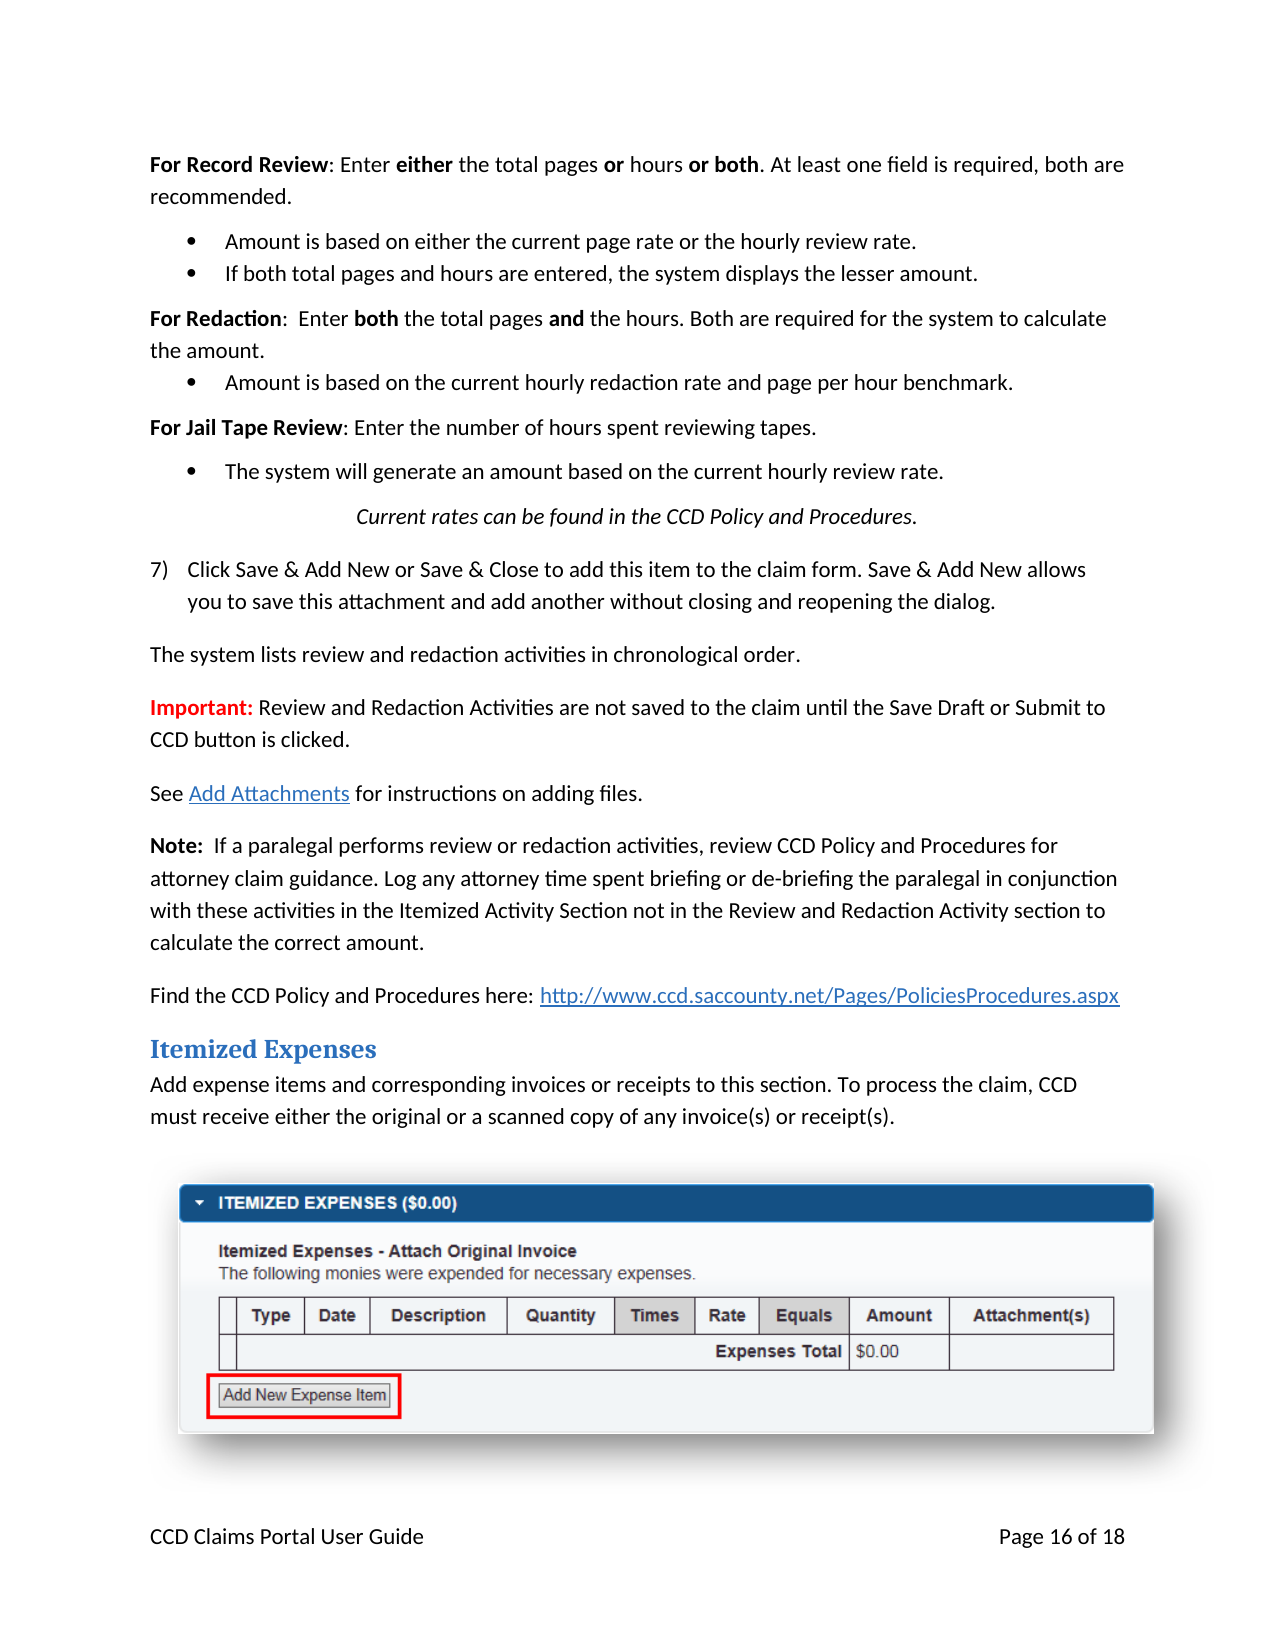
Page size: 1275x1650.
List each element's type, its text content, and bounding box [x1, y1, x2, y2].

list The system will generate an amount based on the current hourly review rate. [187, 457, 1125, 486]
text For Jail Tape Review: Enter the number of hours spent reviewing tapes. [150, 413, 1125, 441]
subtitle Itemized Expenses [150, 1034, 1125, 1065]
list Amount is based on either the current page rate or the hourly review rate. [187, 227, 1125, 255]
list Click Save & Add New or Save & Close to add this item to the claim form. Save & Add New allows you to save this attachment and add another without closing and reopening the dialog. [150, 555, 1125, 615]
text Current rates can be found in the CCD Policy and Procedures. [150, 502, 1125, 530]
text Add expense items and corresponding invoices or receipts to this section. To process the claim, CCD must receive either the original or a scanned copy of any invoice(s) or receipt(s). [150, 1070, 1125, 1130]
text Find the CCD Policy and Procedures here: http://www.ccd.saccounty.net/Pages/PoliciesProcedures.aspx [150, 981, 1125, 1009]
list Amount is based on the current hourly redaction rate and page per hour benchmark. [187, 368, 1125, 396]
text Important: Review and Redaction Activities are not saved to the claim until the Save Draft or Submit to CCD button is clicked. [150, 693, 1125, 754]
text For Redaction: Enter both the total pages and the hours. Both are required for the system to calculate the amount. [150, 304, 1125, 364]
list If both total pages and hours are entered, the system displays the lesser amount. [187, 259, 1125, 287]
picture [178, 1183, 1154, 1434]
text Note: If a paralegal performs review or redaction activities, review CCD Policy and Procedures for attorney claim guidance. Log any attorney time spent briefing or de-briefing the paralegal in conjunction with these activities in the Itemized Activity Section not in the Review and Redaction Activity section to calculate the correct amount. [150, 832, 1125, 956]
text See Add Attachments for instructions on adding files. [150, 779, 1125, 807]
text The system lists review and redaction activities in chronological order. [150, 640, 1125, 668]
text For Record Review: Enter either the total pages or hours or both. At least one field is required, both are recommended. [150, 150, 1125, 210]
